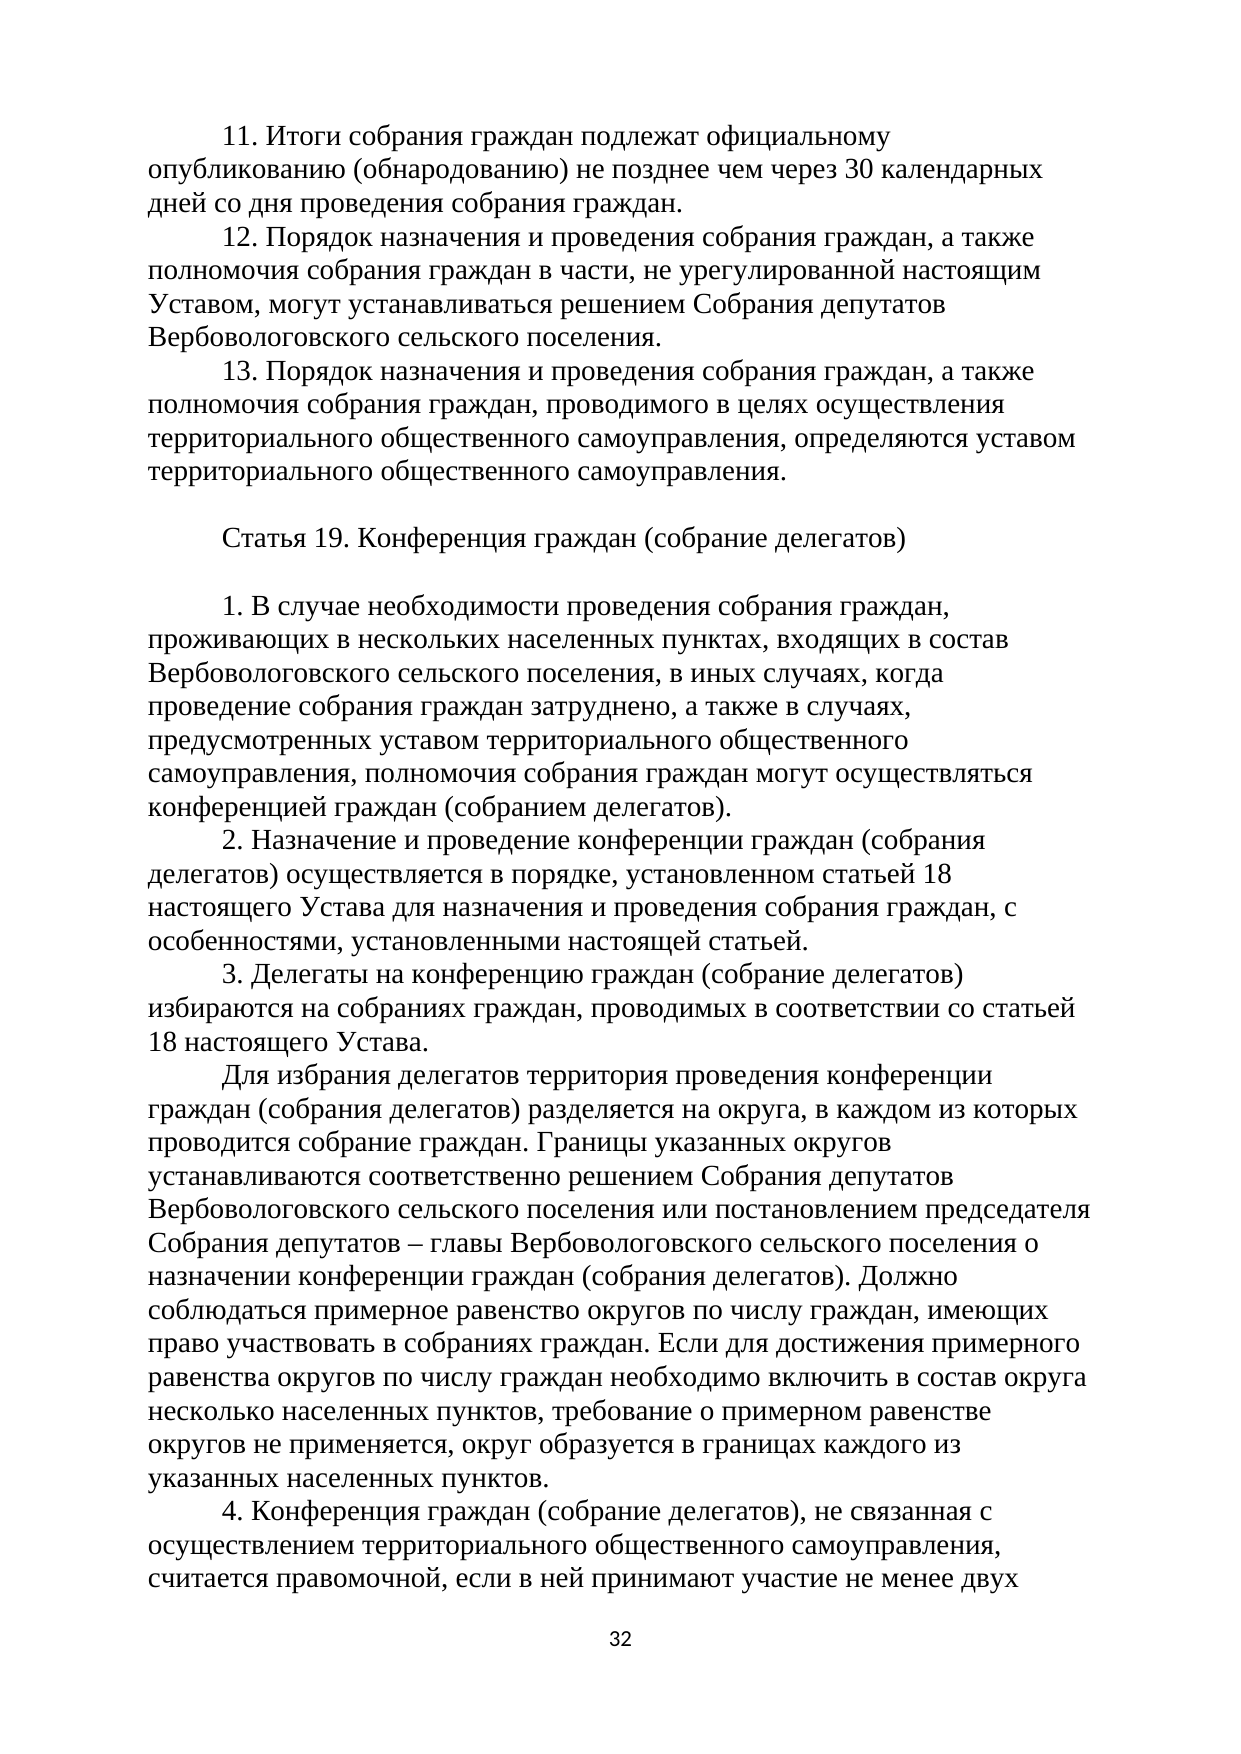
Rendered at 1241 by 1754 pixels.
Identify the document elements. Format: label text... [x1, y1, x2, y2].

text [148, 1493, 1092, 1594]
text 3. Делегаты на конференцию граждан (собрание делегатов) избираются на собраниях граждан, проводимых в соответствии со статьей 18 настоящего Устава. [148, 957, 1092, 1057]
text 12. Порядок назначения и проведения собрания граждан, а также полномочия собрания граждан в части, не урегулированной настоящим Уставом, могут устанавливаться решением Собрания депутатов Вербовологовского сельского поселения. [148, 219, 1092, 353]
text 13. Порядок назначения и проведения собрания граждан, а также полномочия собрания граждан, проводимого в целях осуществления территориального общественного самоуправления, определяются уставом территориального общественного самоуправления. [148, 353, 1092, 487]
text 11. Итоги собрания граждан подлежат официальному опубликованию (обнародованию) не позднее чем через 30 календарных дней со дня проведения собрания граждан. [148, 118, 1092, 219]
text Статья 19. Конференция граждан (собрание делегатов) [148, 521, 1092, 554]
text 2. Назначение и проведение конференции граждан (собрания делегатов) осуществляется в порядке, установленном статьей 18 настоящего Устава для назначения и проведения собрания граждан, с особенностями, установленными настоящей статьей. [148, 822, 1092, 957]
text 1. В случае необходимости проведения собрания граждан, проживающих в нескольких населенных пунктах, входящих в состав Вербовологовского сельского поселения, в иных случаях, когда проведение собрания граждан затруднено, а также в случаях, предусмотренных уставом территориального общественного самоуправления, полномочия собрания граждан могут осуществляться конференцией граждан (собранием делегатов). [148, 588, 1092, 822]
text Для избрания делегатов территория проведения конференции граждан (собрания делегатов) разделяется на округа, в каждом из которых проводится собрание граждан. Границы указанных округов устанавливаются соответственно решением Собрания депутатов Вербовологовского сельского поселения или постановлением председателя Собрания депутатов – главы Вербовологовского сельского поселения о назначении конференции граждан (собрания делегатов). Должно соблюдаться примерное равенство округов по числу граждан, имеющих право участвовать в собраниях граждан. Если для достижения примерного равенства округов по числу граждан необходимо включить в состав округа несколько населенных пунктов, требование о примерном равенстве округов не применяется, округ образуется в границах каждого из указанных населенных пунктов. [148, 1057, 1092, 1493]
